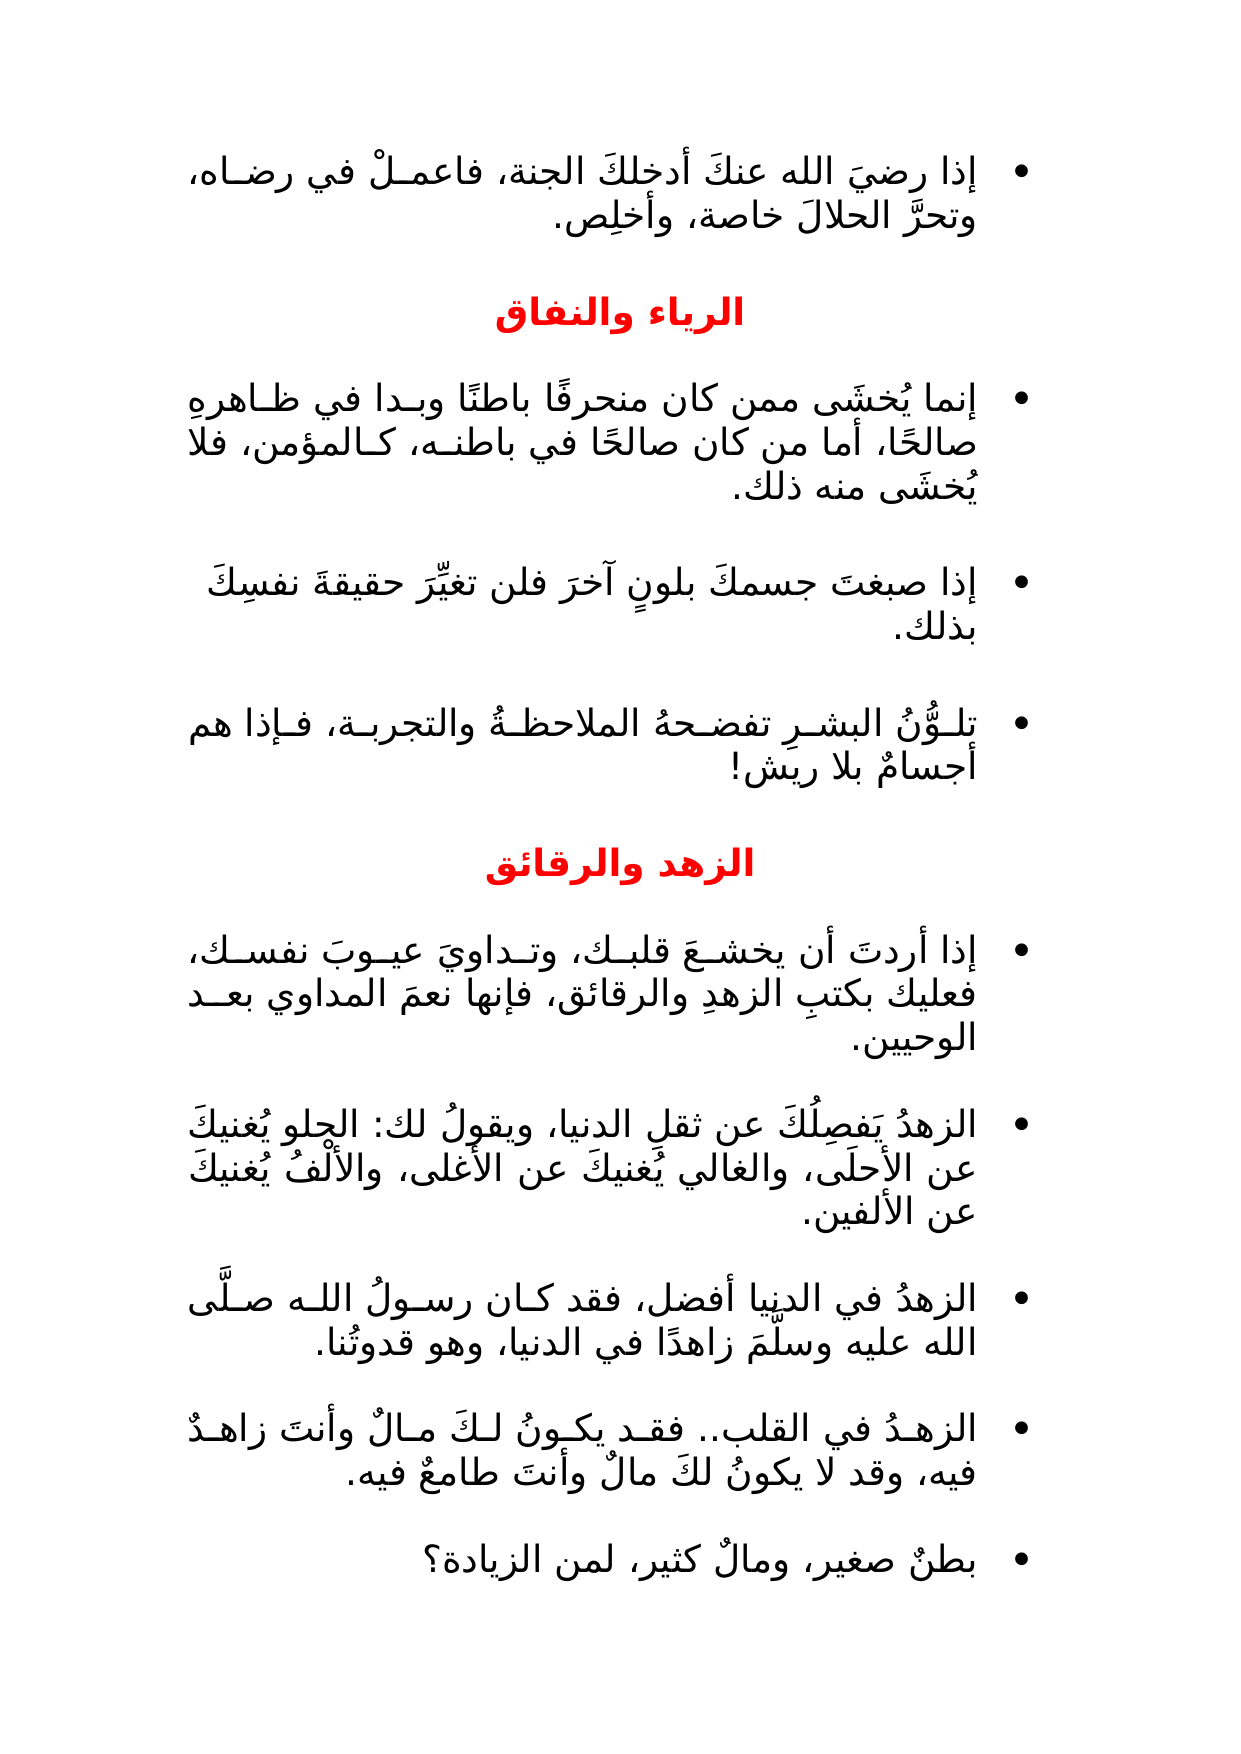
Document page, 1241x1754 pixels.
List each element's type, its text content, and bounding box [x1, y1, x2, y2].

list إنما يُخشَى ممن كان منحرفًا باطنًا وبدا في ظاهرهِ صالحًا، أما من كان صالحًا في باطنه، كالمؤمن، فلا يُخشَى منه ذلك. [187, 377, 1015, 508]
list الزهدُ يَفصِلُكَ عن ثقلِ الدنيا، ويقولُ لك: الحلو يُغنيكَ عن الأحلَى، والغالي يُغنيكَ عن الأغلى، والألْفُ يُغنيكَ عن الألفين. [187, 1102, 1015, 1233]
list إذا صبغتَ جسمكَ بلونٍ آخرَ فلن تغيِّرَ حقيقةَ نفسِكَ بذلك. [187, 561, 1015, 648]
list إذا أردتَ أن يخشعَ قلبك، وتداويَ عيوبَ نفسك، فعليك بكتبِ الزهدِ والرقائق، فإنها نعمَ المداوي بعد الوحيين. [187, 928, 1015, 1059]
list الزهدُ في الدنيا أفضل، فقد كان رسولُ الله صلَّى الله عليه وسلَّمَ زاهدًا في الدنيا، وهو قدوتُنا. [187, 1277, 1015, 1364]
list الزهدُ في القلب.. فقد يكونُ لكَ مالٌ وأنتَ زاهدٌ فيه، وقد لا يكونُ لكَ مالٌ وأنتَ طامعٌ فيه. [187, 1407, 1015, 1494]
text الرياء والنفاق [187, 290, 1053, 334]
list بطنٌ صغير، ومالٌ كثير، لمن الزيادة؟ [187, 1537, 1015, 1581]
list إذا رضيَ الله عنكَ أدخلكَ الجنة، فاعملْ في رضاه، وتحرَّ الحلالَ خاصة، وأخلِص. [187, 150, 1015, 237]
list تلوُّنُ البشرِ تفضحهُ الملاحظةُ والتجربة، فإذا هم أجسامٌ بلا ريش! [187, 701, 1015, 789]
text الزهد والرقائق [187, 842, 1053, 885]
